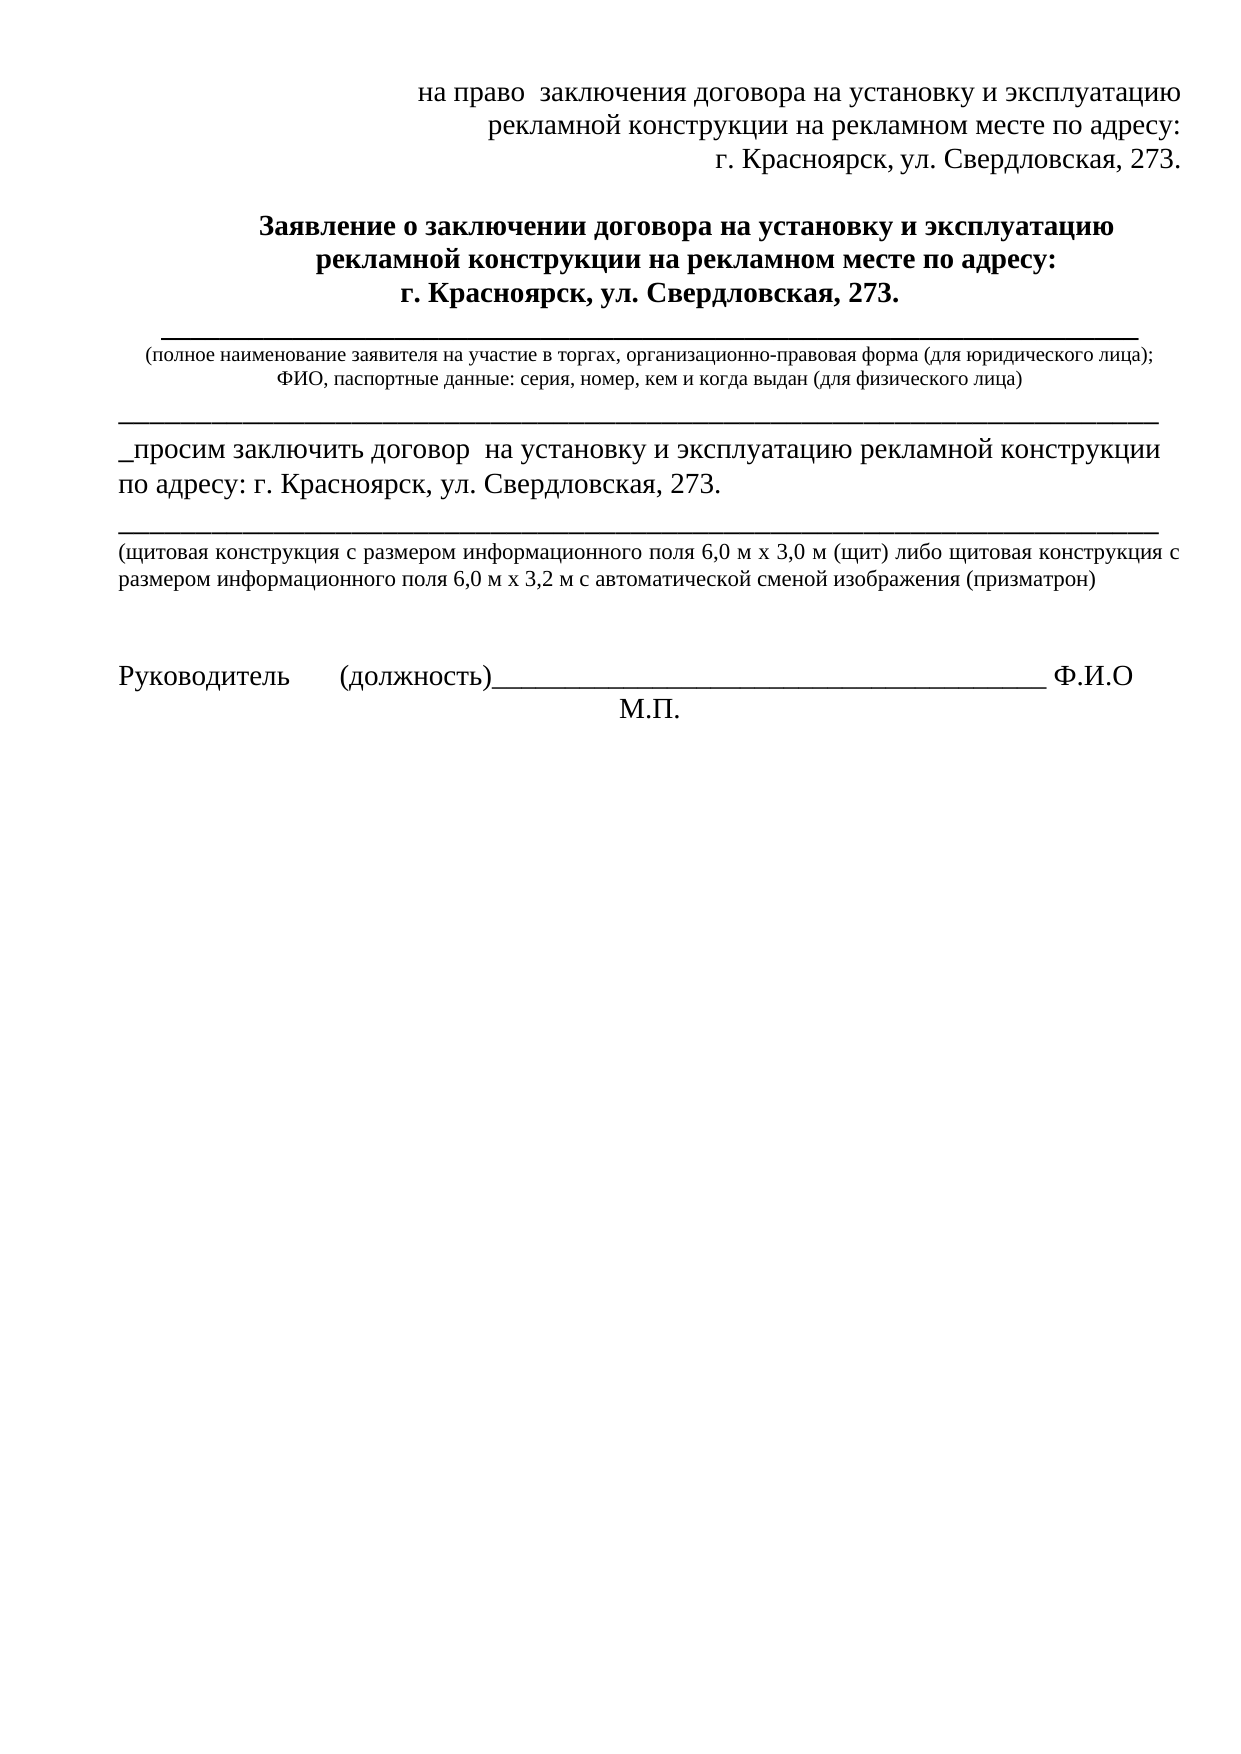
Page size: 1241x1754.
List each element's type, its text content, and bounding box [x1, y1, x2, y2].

text г. Красноярск, ул. Свердловская, 273. [118, 141, 1181, 174]
text ___________________________________________________________________ [118, 309, 1181, 342]
subtitle на право заключения договора на установку и эксплуатацию [118, 74, 1181, 107]
subtitle рекламной конструкции на рекламном месте по адресу: [118, 242, 1181, 275]
text (полное наименование заявителя на участие в торгах, организационно-правовая форма (для юридического лица); ФИО, паспортные данные: серия, номер, кем и когда выдан (для физического лица) [118, 342, 1181, 390]
text ____________________________________________________________________просим заключить договор на установку и эксплуатацию рекламной конструкции по адресу: г. Красноярск, ул. Свердловская, 273. [118, 390, 1181, 500]
subtitle рекламной конструкции на рекламном месте по адресу: [118, 107, 1181, 141]
text (щитовая конструкция с размером информационного поля 6,0 м x 3,0 м (щит) либо щитовая конструкция с размером информационного поля 6,0 м x 3,2 м с автоматической сменой изображения (призматрон) [118, 538, 1181, 591]
subtitle Заявление о заключении договора на установку и эксплуатацию [118, 208, 1181, 242]
text М.П. [118, 692, 1181, 725]
text Руководитель (должность)______________________________________ Ф.И.О [118, 658, 1181, 692]
text ___________________________________________________________________ [118, 500, 1181, 538]
text г. Красноярск, ул. Свердловская, 273. [118, 275, 1181, 309]
